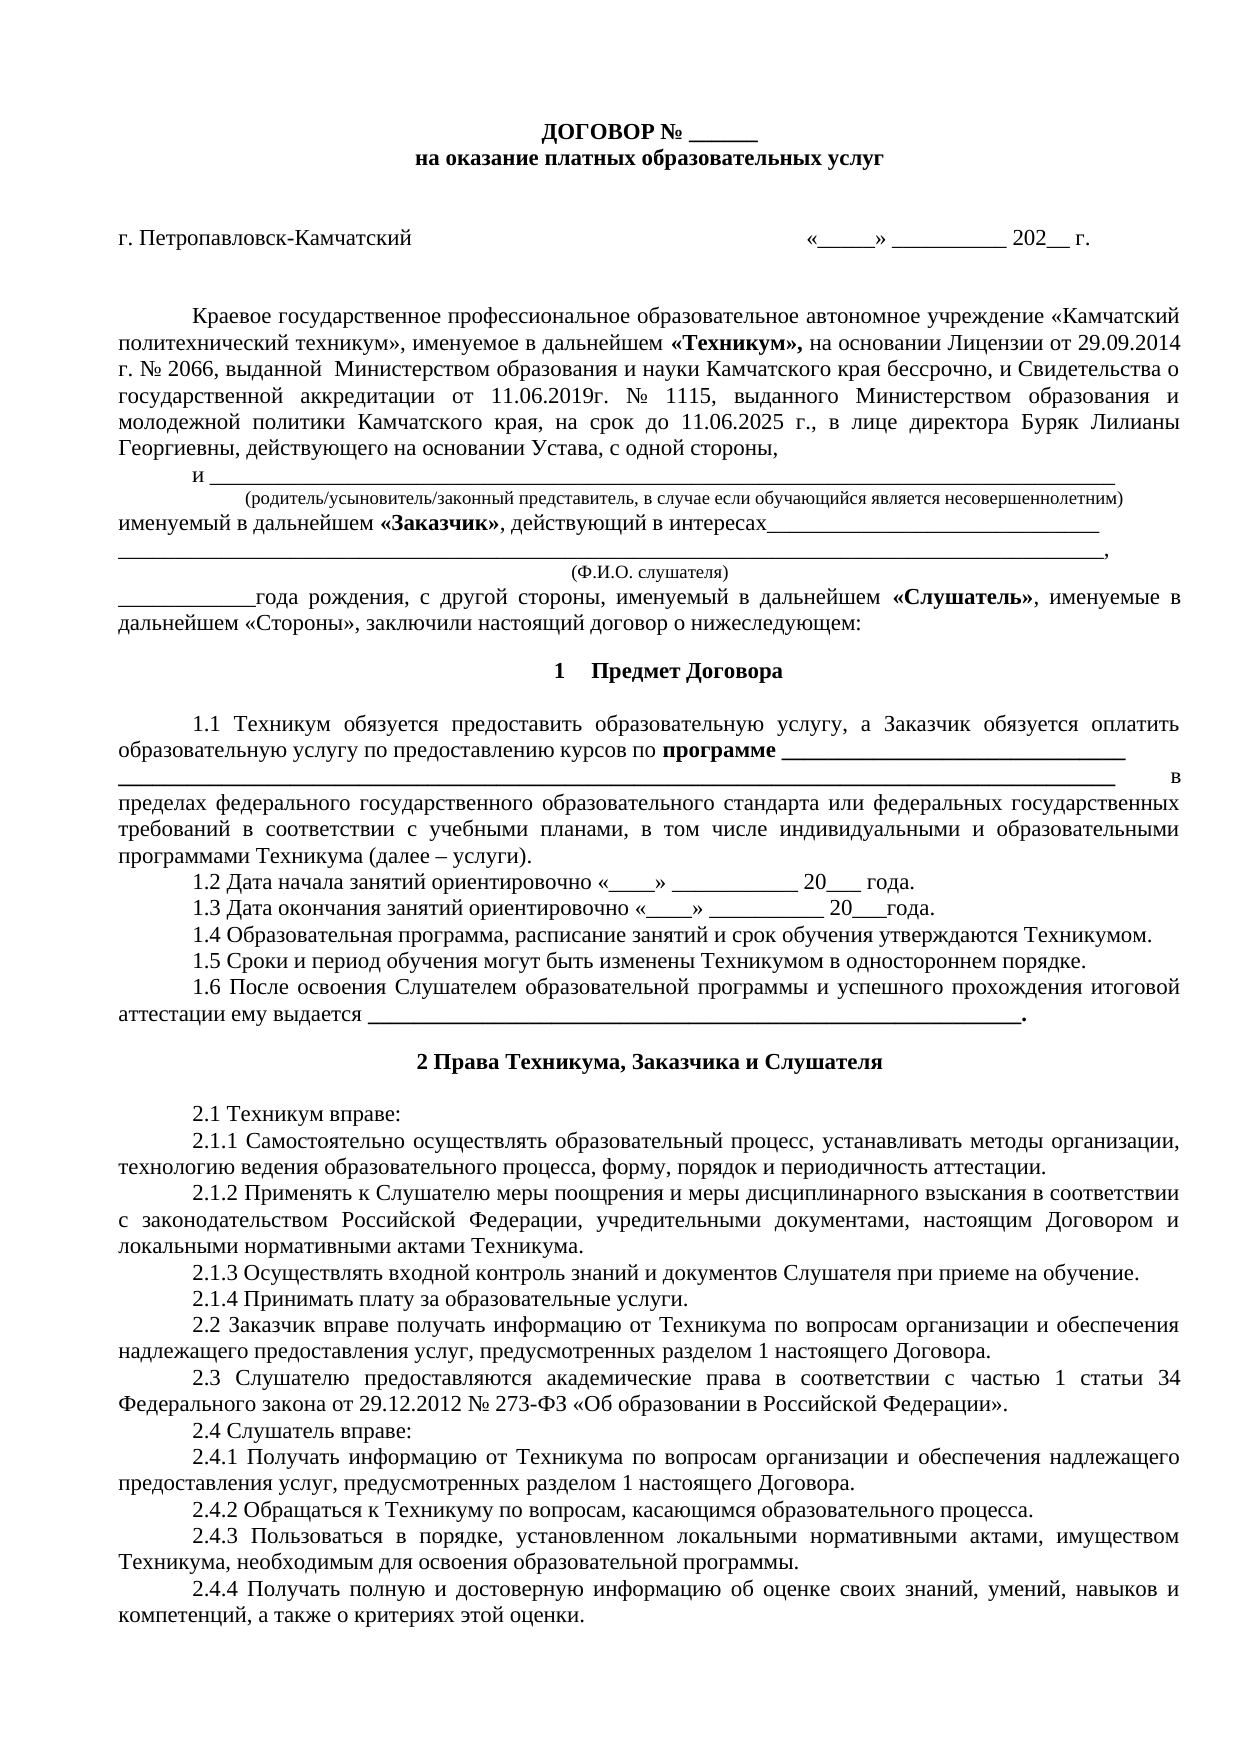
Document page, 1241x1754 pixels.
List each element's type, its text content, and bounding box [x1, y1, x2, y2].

text именуемый в дальнейшем «Заказчик», действующий в интересах_____________________________ [118, 509, 1181, 535]
text ____________года рождения, с другой стороны, именуемый в дальнейшем «Слушатель», именуемые в дальнейшем «Стороны», заключили настоящий договор о нижеследующем: [118, 583, 1181, 636]
text Краевое государственное профессиональное образовательное автономное учреждение «Камчатский политехнический техникум», именуемое в дальнейшем «Техникум», на основании Лицензии от 29.09.2014 г. № 2066, выданной Министерством образования и науки Камчатского края бессрочно, и Свидетельства о государственной аккредитации от 11.06.2019г. № 1115, выданного Министерством образования и молодежной политики Камчатского края, на срок до 11.06.2025 г., в лице директора Буряк Лилианы Георгиевны, действующего на основании Устава, с одной стороны, [118, 303, 1181, 461]
text 2.1.2 Применять к Слушателю меры поощрения и меры дисциплинарного взыскания в соответствии с законодательством Российской Федерации, учредительными документами, настоящим Договором и локальными нормативными актами Техникума. [118, 1179, 1181, 1258]
text 2.4.2 Обращаться к Техникуму по вопросам, касающимся образовательного процесса. [118, 1496, 1181, 1522]
text 2.4.4 Получать полную и достоверную информацию об оценке своих знаний, умений, навыков и компетенций, а также о критериях этой оценки. [118, 1575, 1181, 1627]
text 2.4.3 Пользоваться в порядке, установленном локальными нормативными актами, имуществом Техникума, необходимым для освоения образовательной программы. [118, 1522, 1181, 1575]
text 2.3 Слушателю предоставляются академические права в соответствии с частью 1 статьи 34 Федерального закона от 29.12.2012 № 273-ФЗ «Об образовании в Российской Федерации». [118, 1364, 1181, 1417]
text 2.4 Слушатель вправе: [118, 1417, 1181, 1443]
text 1.1 Техникум обязуется предоставить образовательную услугу, а Заказчик обязуется оплатить образовательную услугу по предоставлению курсов по программе ______________________________ [118, 710, 1181, 763]
text (Ф.И.О. слушателя) [118, 561, 1181, 583]
text и _______________________________________________________________________________ [118, 461, 1181, 487]
text _______________________________________________________________________________________ в пределах федерального государственного образовательного стандарта или федеральных государственных требований в соответствии с учебными планами, в том числе индивидуальными и образовательными программами Техникума (далее – услуги). [118, 763, 1181, 868]
text ДОГОВОР № ______ [118, 118, 1181, 144]
text 1.6 После освоения Слушателем образовательной программы и успешного прохождения итоговой аттестации ему выдается _________________________________________________________. [118, 973, 1181, 1026]
text ______________________________________________________________________________________, [118, 535, 1181, 561]
text 1.4 Образовательная программа, расписание занятий и срок обучения утверждаются Техникумом. [118, 921, 1181, 947]
text 1.2 Дата начала занятий ориентировочно «____» ___________ 20___ года. [118, 868, 1181, 894]
text 1.5 Сроки и период обучения могут быть изменены Техникумом в одностороннем порядке. [118, 947, 1181, 973]
text 2 Права Техникума, Заказчика и Слушателя [118, 1048, 1181, 1074]
text 2.1.1 Самостоятельно осуществлять образовательный процесс, устанавливать методы организации, технологию ведения образовательного процесса, форму, порядок и периодичность аттестации. [118, 1127, 1181, 1179]
text 2.1 Техникум вправе: [118, 1100, 1181, 1127]
text 2.4.1 Получать информацию от Техникума по вопросам организации и обеспечения надлежащего предоставления услуг, предусмотренных разделом 1 настоящего Договора. [118, 1443, 1181, 1496]
text 2.1.3 Осуществлять входной контроль знаний и документов Слушателя при приеме на обучение. [118, 1258, 1181, 1285]
text г. Петропавловск-Камчатский «_____» __________ 202__ г. [118, 223, 1181, 250]
text (родитель/усыновитель/законный представитель, в случае если обучающийся является несовершеннолетним) [118, 487, 1181, 509]
text 2.2 Заказчик вправе получать информацию от Техникума по вопросам организации и обеспечения надлежащего предоставления услуг, предусмотренных разделом 1 настоящего Договора. [118, 1311, 1181, 1364]
list Предмет Договора [156, 657, 1181, 683]
text на оказание платных образовательных услуг [118, 144, 1181, 171]
text 1.3 Дата окончания занятий ориентировочно «____» __________ 20___года. [118, 894, 1181, 921]
text 2.1.4 Принимать плату за образовательные услуги. [118, 1285, 1181, 1311]
